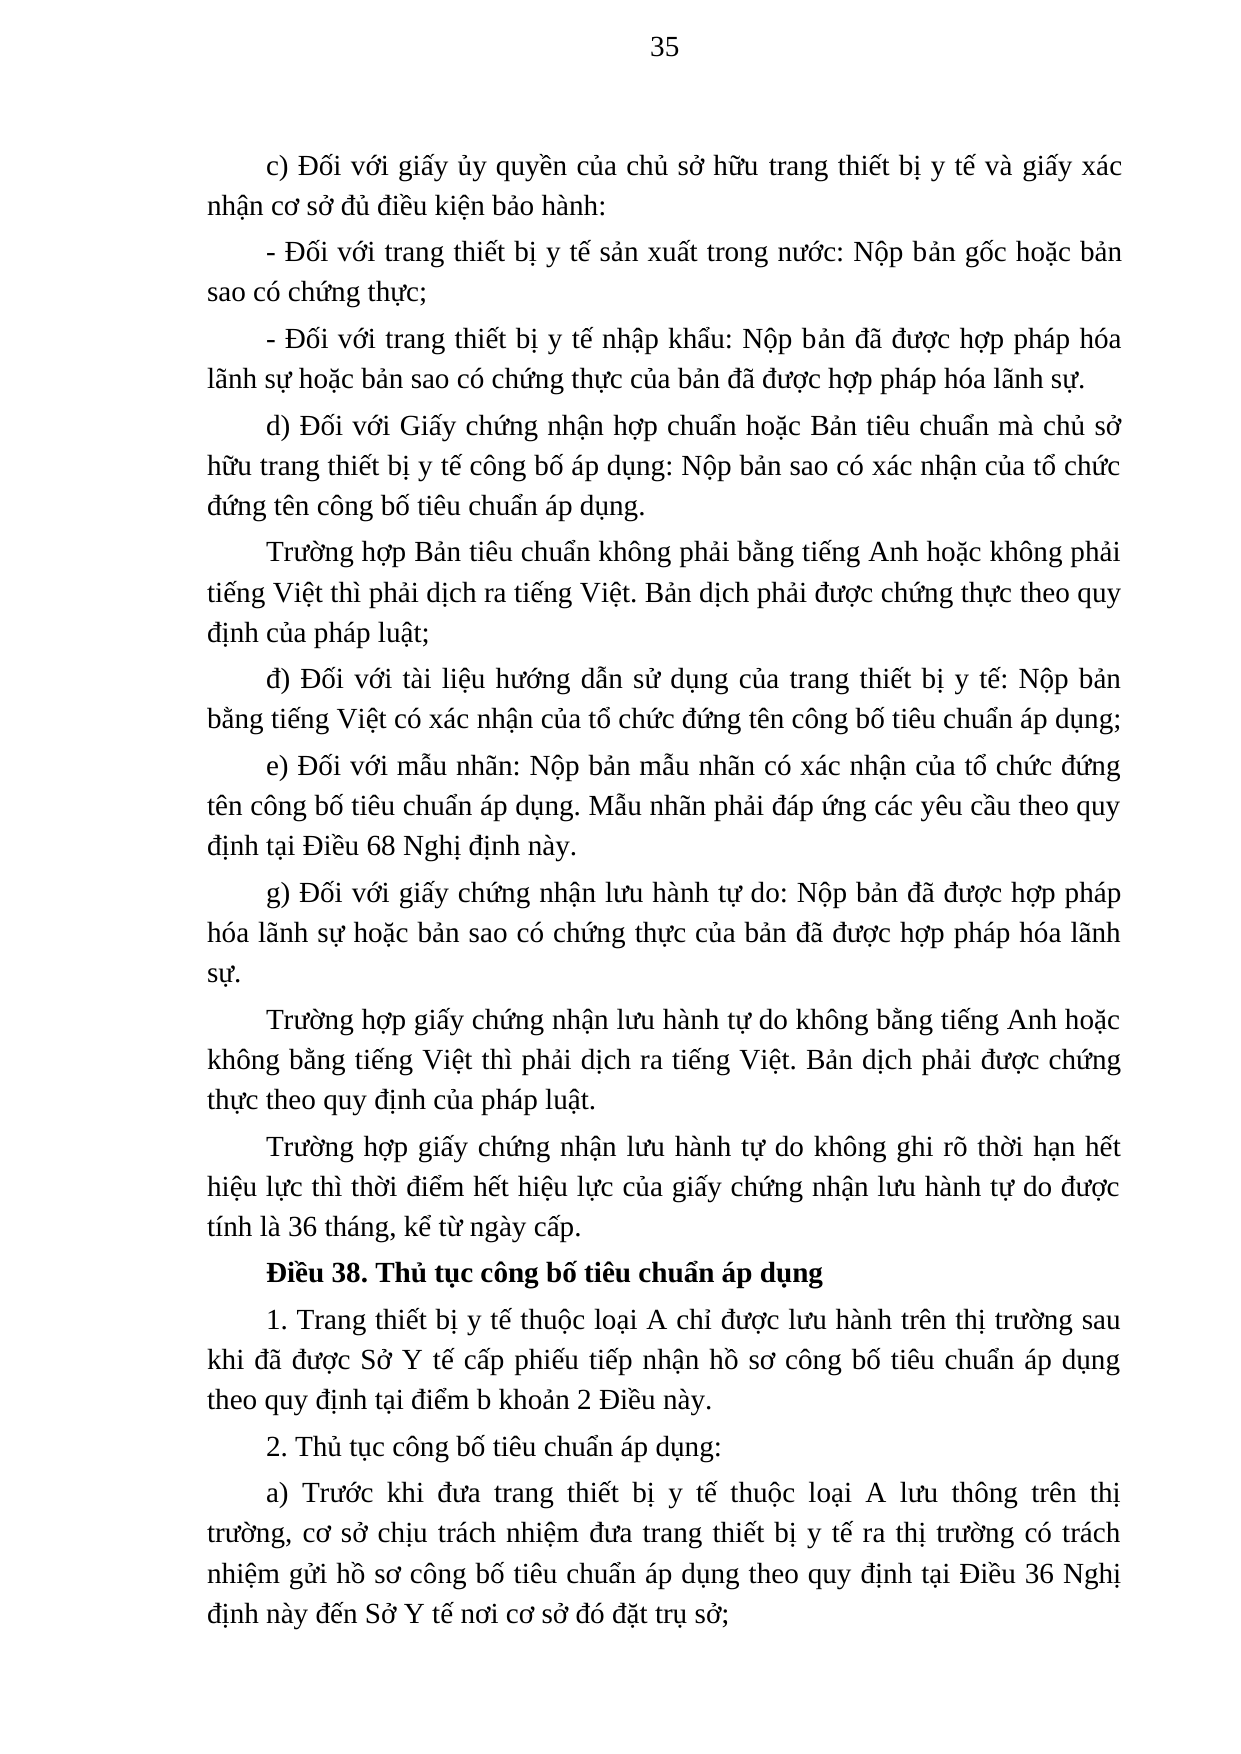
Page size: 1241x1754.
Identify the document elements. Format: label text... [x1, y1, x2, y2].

text c) Đối với giấy ủy quyền của chủ sở hữu trang thiết bị y tế và giấy xác nhận cơ sở đủ điều kiện bảo hành: [207, 148, 1122, 221]
text g) Đối với giấy chứng nhận lưu hành tự do: Nộp bản đã được hợp pháp hóa lãnh sự hoặc bản sao có chứng thực của bản đã được hợp pháp hóa lãnh sự. [207, 875, 1122, 989]
text Điều 38. Thủ tục công bố tiêu chuẩn áp dụng [207, 1256, 1122, 1289]
text Trường hợp giấy chứng nhận lưu hành tự do không bằng tiếng Anh hoặc không bằng tiếng Việt thì phải dịch ra tiếng Việt. Bản dịch phải được chứng thực theo quy định của pháp luật. [207, 1002, 1122, 1116]
text 2. Thủ tục công bố tiêu chuẩn áp dụng: [207, 1429, 1122, 1462]
text Trường hợp Bản tiêu chuẩn không phải bằng tiếng Anh hoặc không phải tiếng Việt thì phải dịch ra tiếng Việt. Bản dịch phải được chứng thực theo quy định của pháp luật; [207, 534, 1122, 648]
text a) Trước khi đưa trang thiết bị y tế thuộc loại A lưu thông trên thị trường, cơ sở chịu trách nhiệm đưa trang thiết bị y tế ra thị trường có trách nhiệm gửi hồ sơ công bố tiêu chuẩn áp dụng theo quy định tại Điều 36 Nghị định này đến Sở Y tế nơi cơ sở đó đặt trụ sở; [207, 1475, 1122, 1629]
text e) Đối với mẫu nhãn: Nộp bản mẫu nhãn có xác nhận của tổ chức đứng tên công bố tiêu chuẩn áp dụng. Mẫu nhãn phải đáp ứng các yêu cầu theo quy định tại Điều 68 Nghị định này. [207, 748, 1122, 862]
text d) Đối với Giấy chứng nhận hợp chuẩn hoặc Bản tiêu chuẩn mà chủ sở hữu trang thiết bị y tế công bố áp dụng: Nộp bản sao có xác nhận của tổ chức đứng tên công bố tiêu chuẩn áp dụng. [207, 408, 1122, 522]
text - Đối với trang thiết bị y tế nhập khẩu: Nộp bản đã được hợp pháp hóa lãnh sự hoặc bản sao có chứng thực của bản đã được hợp pháp hóa lãnh sự. [207, 321, 1122, 395]
text Trường hợp giấy chứng nhận lưu hành tự do không ghi rõ thời hạn hết hiệu lực thì thời điểm hết hiệu lực của giấy chứng nhận lưu hành tự do được tính là 36 tháng, kể từ ngày cấp. [207, 1129, 1122, 1243]
text đ) Đối với tài liệu hướng dẫn sử dụng của trang thiết bị y tế: Nộp bản bằng tiếng Việt có xác nhận của tổ chức đứng tên công bố tiêu chuẩn áp dụng; [207, 661, 1122, 735]
text 1. Trang thiết bị y tế thuộc loại A chỉ được lưu hành trên thị trường sau khi đã được Sở Y tế cấp phiếu tiếp nhận hồ sơ công bố tiêu chuẩn áp dụng theo quy định tại điểm b khoản 2 Điều này. [207, 1302, 1122, 1416]
text - Đối với trang thiết bị y tế sản xuất trong nước: Nộp bản gốc hoặc bản sao có chứng thực; [207, 234, 1122, 308]
